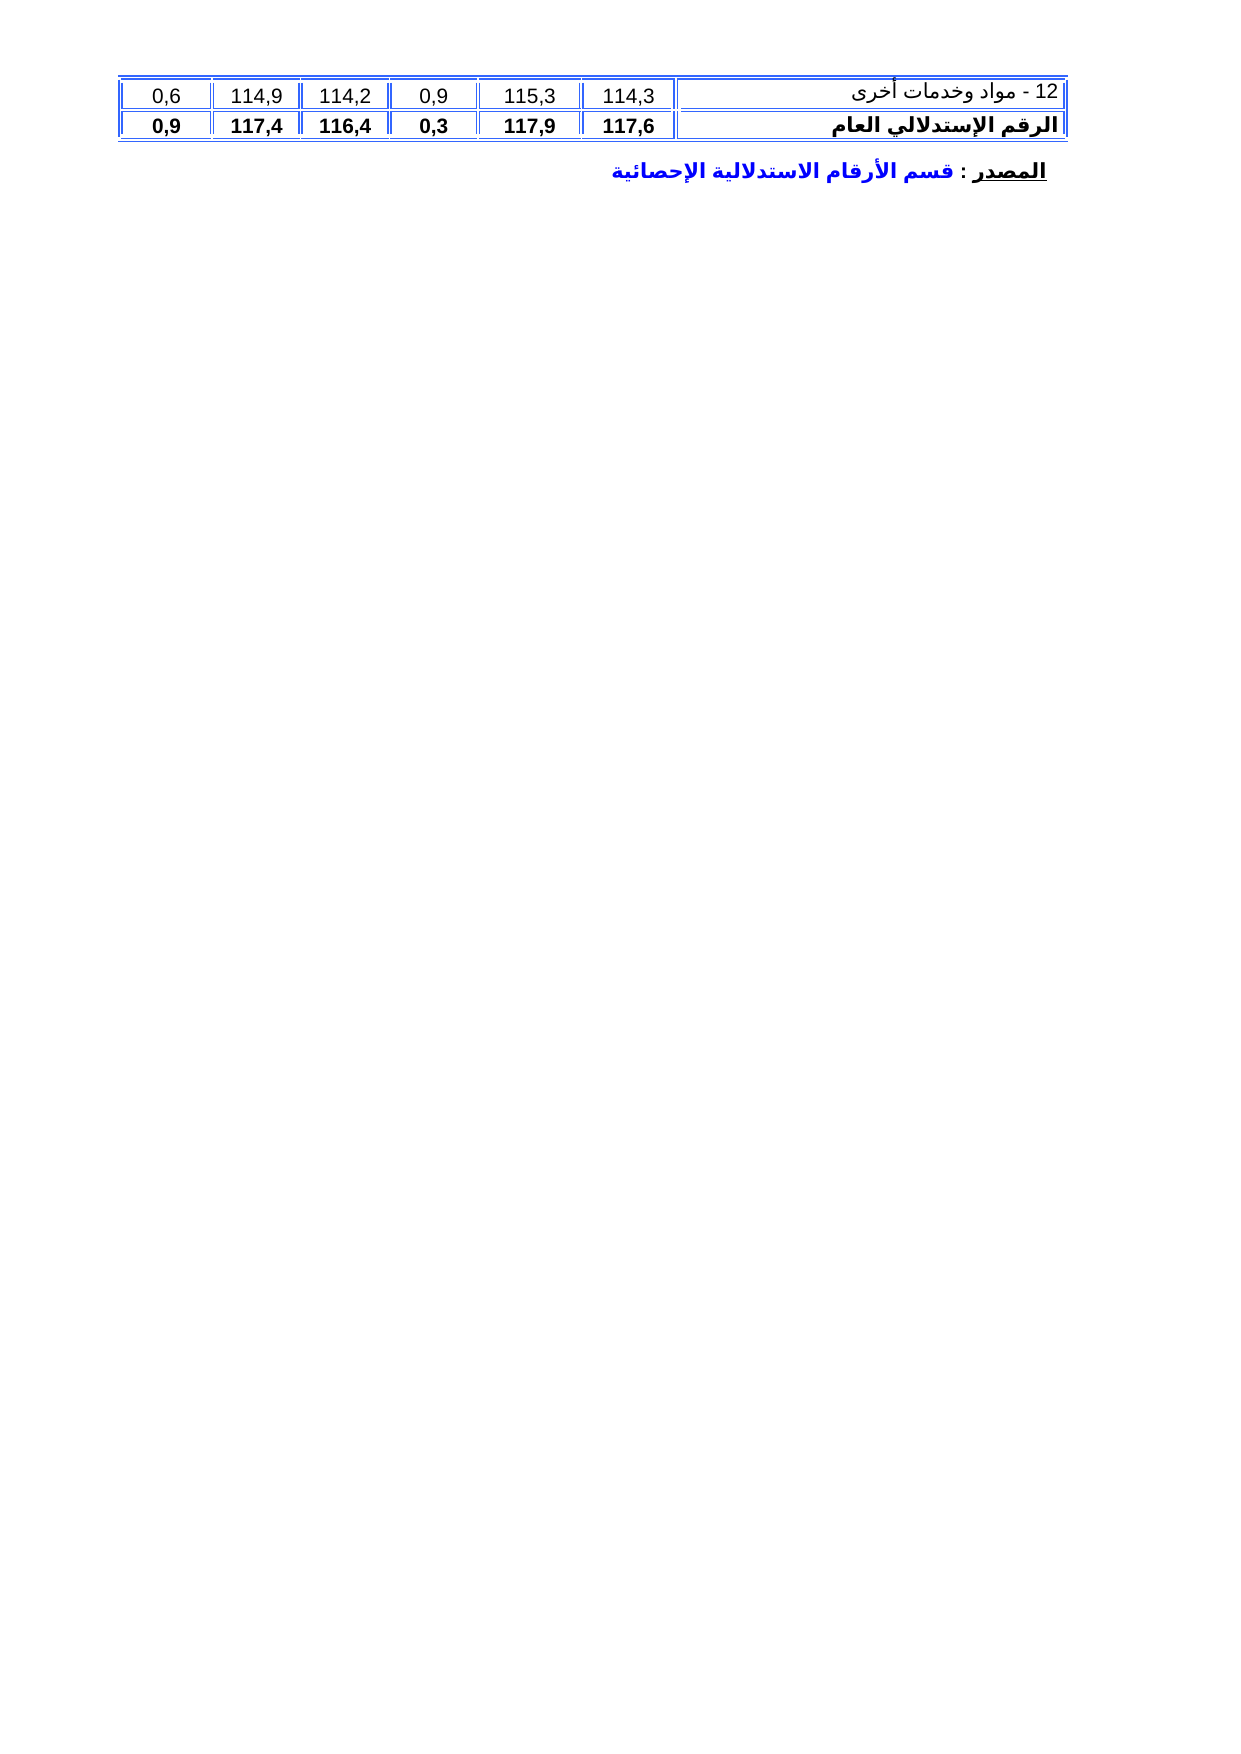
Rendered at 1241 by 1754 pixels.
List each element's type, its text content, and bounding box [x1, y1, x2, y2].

table_cell 0,9 [389, 77, 478, 108]
table_cell 114,3 [581, 77, 676, 108]
table_cell 117,4 [212, 108, 301, 137]
table_cell 0,6 [121, 77, 212, 108]
table_cell 117,9 [478, 112, 581, 137]
table_cell 116,4 [301, 112, 389, 137]
text المصدر : قسم الأرقام الاستدلالية الإحصائية [94, 142, 1092, 188]
table_cell 0,9 [121, 108, 212, 137]
table_cell 117,6 [581, 108, 676, 137]
table_cell الرقم الإستدلالي العام [676, 108, 1066, 137]
table_cell 114,9 [212, 77, 301, 108]
table_cell 12 - مواد وخدمات أخرى [678, 77, 1066, 108]
table_cell 0,3 [389, 108, 478, 137]
table_cell 114,2 [301, 80, 389, 108]
table_cell 115,3 [478, 79, 581, 108]
